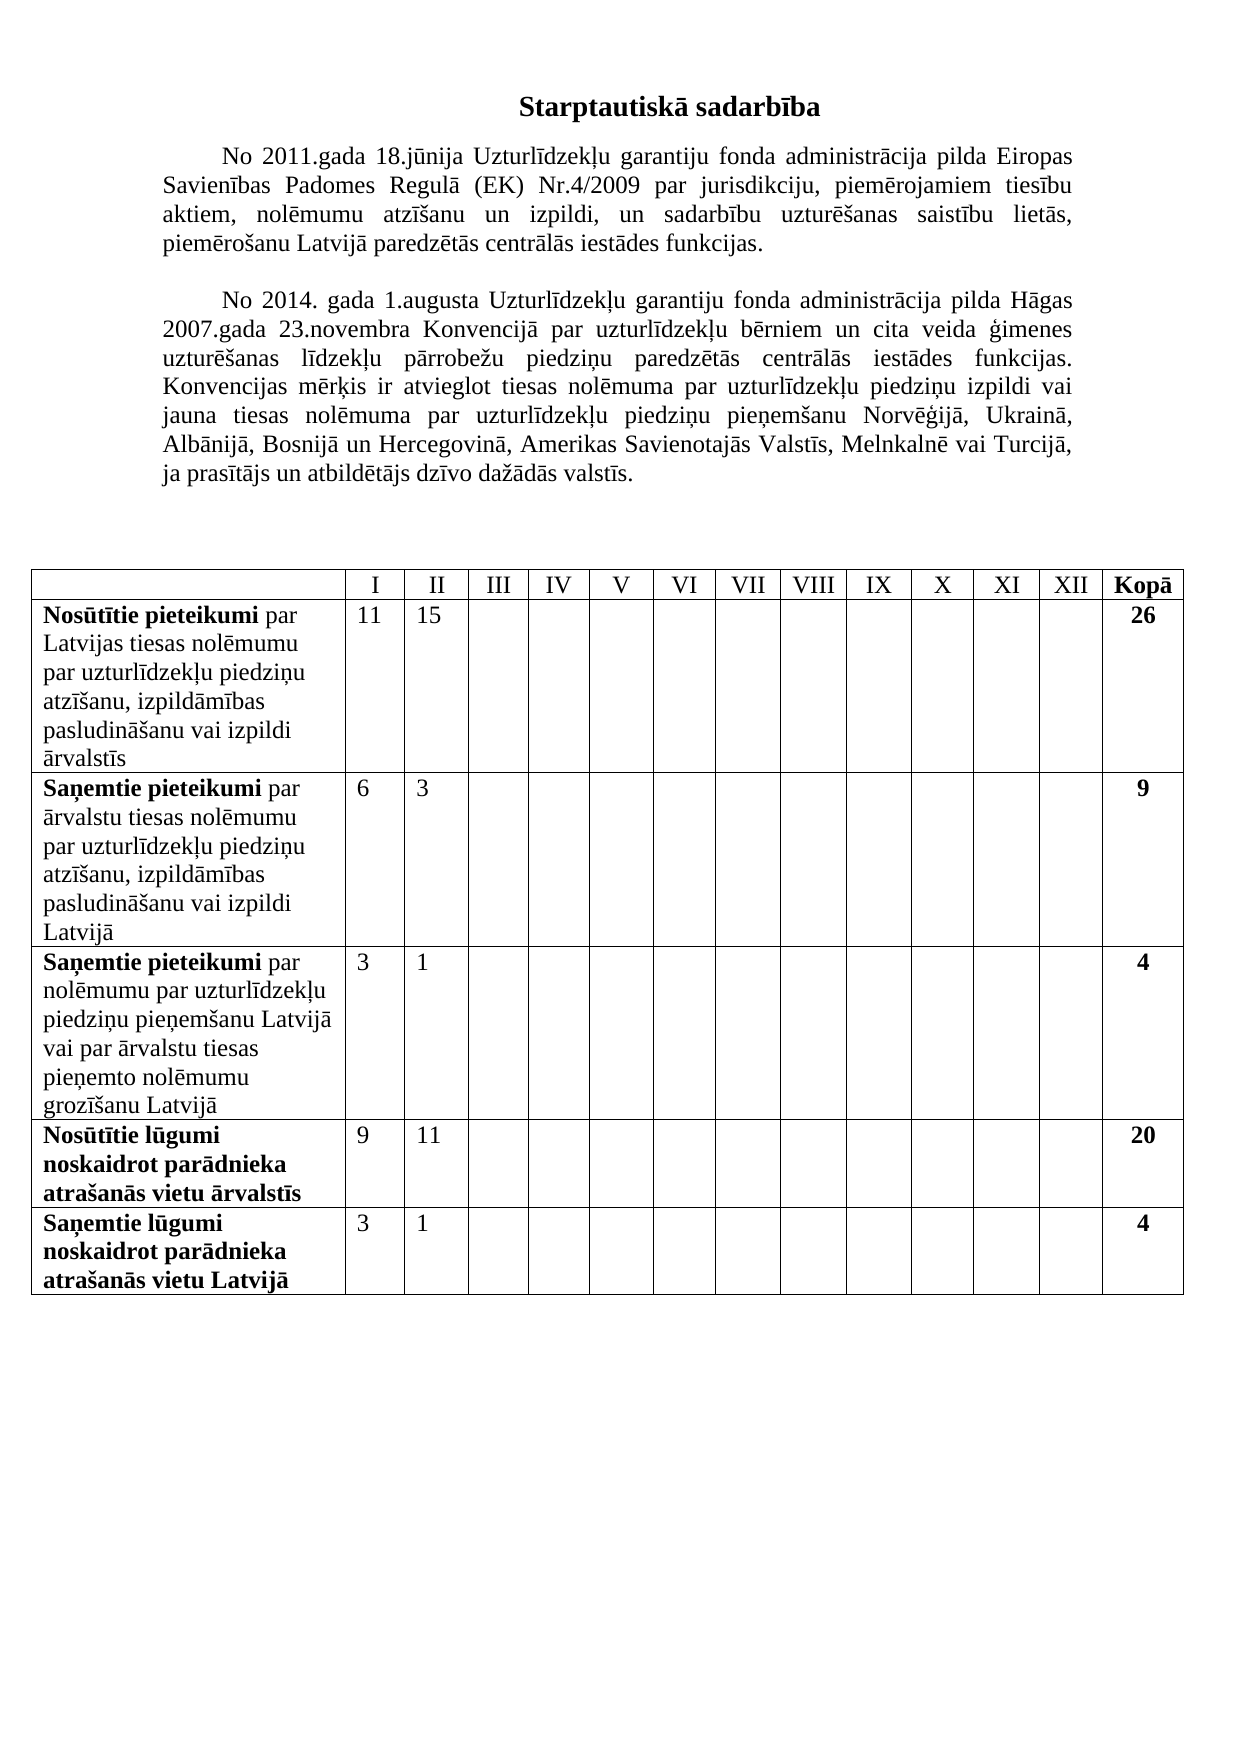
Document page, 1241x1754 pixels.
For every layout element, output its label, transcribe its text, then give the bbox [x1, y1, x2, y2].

table_cell [654, 1120, 715, 1207]
table_cell [469, 947, 528, 1119]
table_cell [654, 600, 715, 772]
table_cell 3 [346, 1208, 404, 1294]
table_cell Nosūtītie lūgumi noskaidrot parādnieka atrašanās vietu ārvalstīs [32, 1120, 345, 1207]
table_cell 1 [405, 1208, 468, 1294]
table_cell [654, 773, 715, 946]
table_cell [912, 947, 973, 1119]
table_header [32, 570, 345, 599]
table_cell [716, 1208, 780, 1294]
table_header XII [1040, 570, 1102, 599]
table_cell [847, 1208, 911, 1294]
table_cell [847, 947, 911, 1119]
table_cell 1 [405, 947, 468, 1119]
table_cell [781, 947, 846, 1119]
table_cell [590, 947, 653, 1119]
table_header II [405, 570, 468, 599]
table_cell [716, 600, 780, 772]
table_cell [469, 1208, 528, 1294]
table_cell [590, 1120, 653, 1207]
table_cell [469, 600, 528, 772]
table_cell 15 [405, 600, 468, 772]
table_cell [847, 600, 911, 772]
table_cell 26 [1103, 600, 1183, 772]
table_cell 9 [1103, 773, 1183, 946]
table_cell [974, 1120, 1039, 1207]
table_header IX [847, 570, 911, 599]
table_cell [716, 947, 780, 1119]
table_cell [1040, 600, 1102, 772]
table_cell [781, 600, 846, 772]
table_cell [974, 773, 1039, 946]
table_cell [974, 1208, 1039, 1294]
table_cell [1040, 947, 1102, 1119]
table_cell 11 [405, 1120, 468, 1207]
table_header I [346, 570, 404, 599]
table_cell [590, 1208, 653, 1294]
table_cell 20 [1103, 1120, 1183, 1207]
table_cell [847, 1120, 911, 1207]
table_cell [974, 947, 1039, 1119]
table_cell [469, 1120, 528, 1207]
table_cell [912, 1120, 973, 1207]
table_cell [529, 947, 589, 1119]
table_cell [716, 1120, 780, 1207]
table_header VIII [781, 570, 846, 599]
table_cell Saņemtie pieteikumi par nolēmumu par uzturlīdzekļu piedziņu pieņemšanu Latvijā vai par ārvalstu tiesas pieņemto nolēmumu grozīšanu Latvijā [32, 947, 345, 1119]
table_header XI [974, 570, 1039, 599]
table_cell [781, 1120, 846, 1207]
table_cell [529, 773, 589, 946]
table_header IV [529, 570, 589, 599]
table_cell [529, 1120, 589, 1207]
table_cell Saņemtie lūgumi noskaidrot parādnieka atrašanās vietu Latvijā [32, 1208, 345, 1294]
table_cell [1040, 1120, 1102, 1207]
table_cell 3 [346, 947, 404, 1119]
table_cell [716, 773, 780, 946]
table_cell [974, 600, 1039, 772]
table_header Kopā [1103, 570, 1183, 599]
table_cell [654, 947, 715, 1119]
table_header X [912, 570, 973, 599]
table_cell 9 [346, 1120, 404, 1207]
table_cell [529, 1208, 589, 1294]
table_cell [1040, 1208, 1102, 1294]
table_cell Nosūtītie pieteikumi par Latvijas tiesas nolēmumu par uzturlīdzekļu piedziņu atzīšanu, izpildāmības pasludināšanu vai izpildi ārvalstīs [32, 600, 345, 772]
table_cell [654, 1208, 715, 1294]
table_cell [529, 600, 589, 772]
table_cell [590, 600, 653, 772]
table_header V [590, 570, 653, 599]
table_header VI [654, 570, 715, 599]
text No 2014. gada 1.augusta Uzturlīdzekļu garantiju fonda administrācija pilda Hāgas 2007.gada 23.novembra Konvencijā par uzturlīdzekļu bērniem un cita veida ģimenes uzturēšanas līdzekļu pārrobežu piedziņu paredzētās centrālās iestādes funkcijas. Konvencijas mērķis ir atvieglot tiesas nolēmuma par uzturlīdzekļu piedziņu izpildi vai jauna tiesas nolēmuma par uzturlīdzekļu piedziņu pieņemšanu Norvēģijā, Ukrainā, Albānijā, Bosnijā un Hercegovinā, Amerikas Savienotajās Valstīs, Melnkalnē vai Turcijā, ja prasītājs un atbildētājs dzīvo dažādās valstīs. [162, 285, 1073, 486]
table_cell 4 [1103, 1208, 1183, 1294]
table_cell [590, 773, 653, 946]
text No 2011.gada 18.jūnija Uzturlīdzekļu garantiju fonda administrācija pilda Eiropas Savienības Padomes Regulā (EK) Nr.4/2009 par jurisdikciju, piemērojamiem tiesību aktiem, nolēmumu atzīšanu un izpildi, un sadarbību uzturēšanas saistību lietās, piemērošanu Latvijā paredzētās centrālās iestādes funkcijas. [162, 141, 1073, 256]
table_cell 4 [1103, 947, 1183, 1119]
table_cell [912, 600, 973, 772]
text Starptautiskā sadarbība [222, 89, 1118, 122]
table_cell [1040, 773, 1102, 946]
table_cell 11 [346, 600, 404, 772]
table_cell [912, 773, 973, 946]
table_cell [847, 773, 911, 946]
table_cell [781, 1208, 846, 1294]
table_cell [781, 773, 846, 946]
table_cell 6 [346, 773, 404, 946]
table_cell 3 [405, 773, 468, 946]
table_header III [469, 570, 528, 599]
table_cell [912, 1208, 973, 1294]
table_cell [469, 773, 528, 946]
table_cell Saņemtie pieteikumi par ārvalstu tiesas nolēmumu par uzturlīdzekļu piedziņu atzīšanu, izpildāmības pasludināšanu vai izpildi Latvijā [32, 773, 345, 946]
table_header VII [716, 570, 780, 599]
